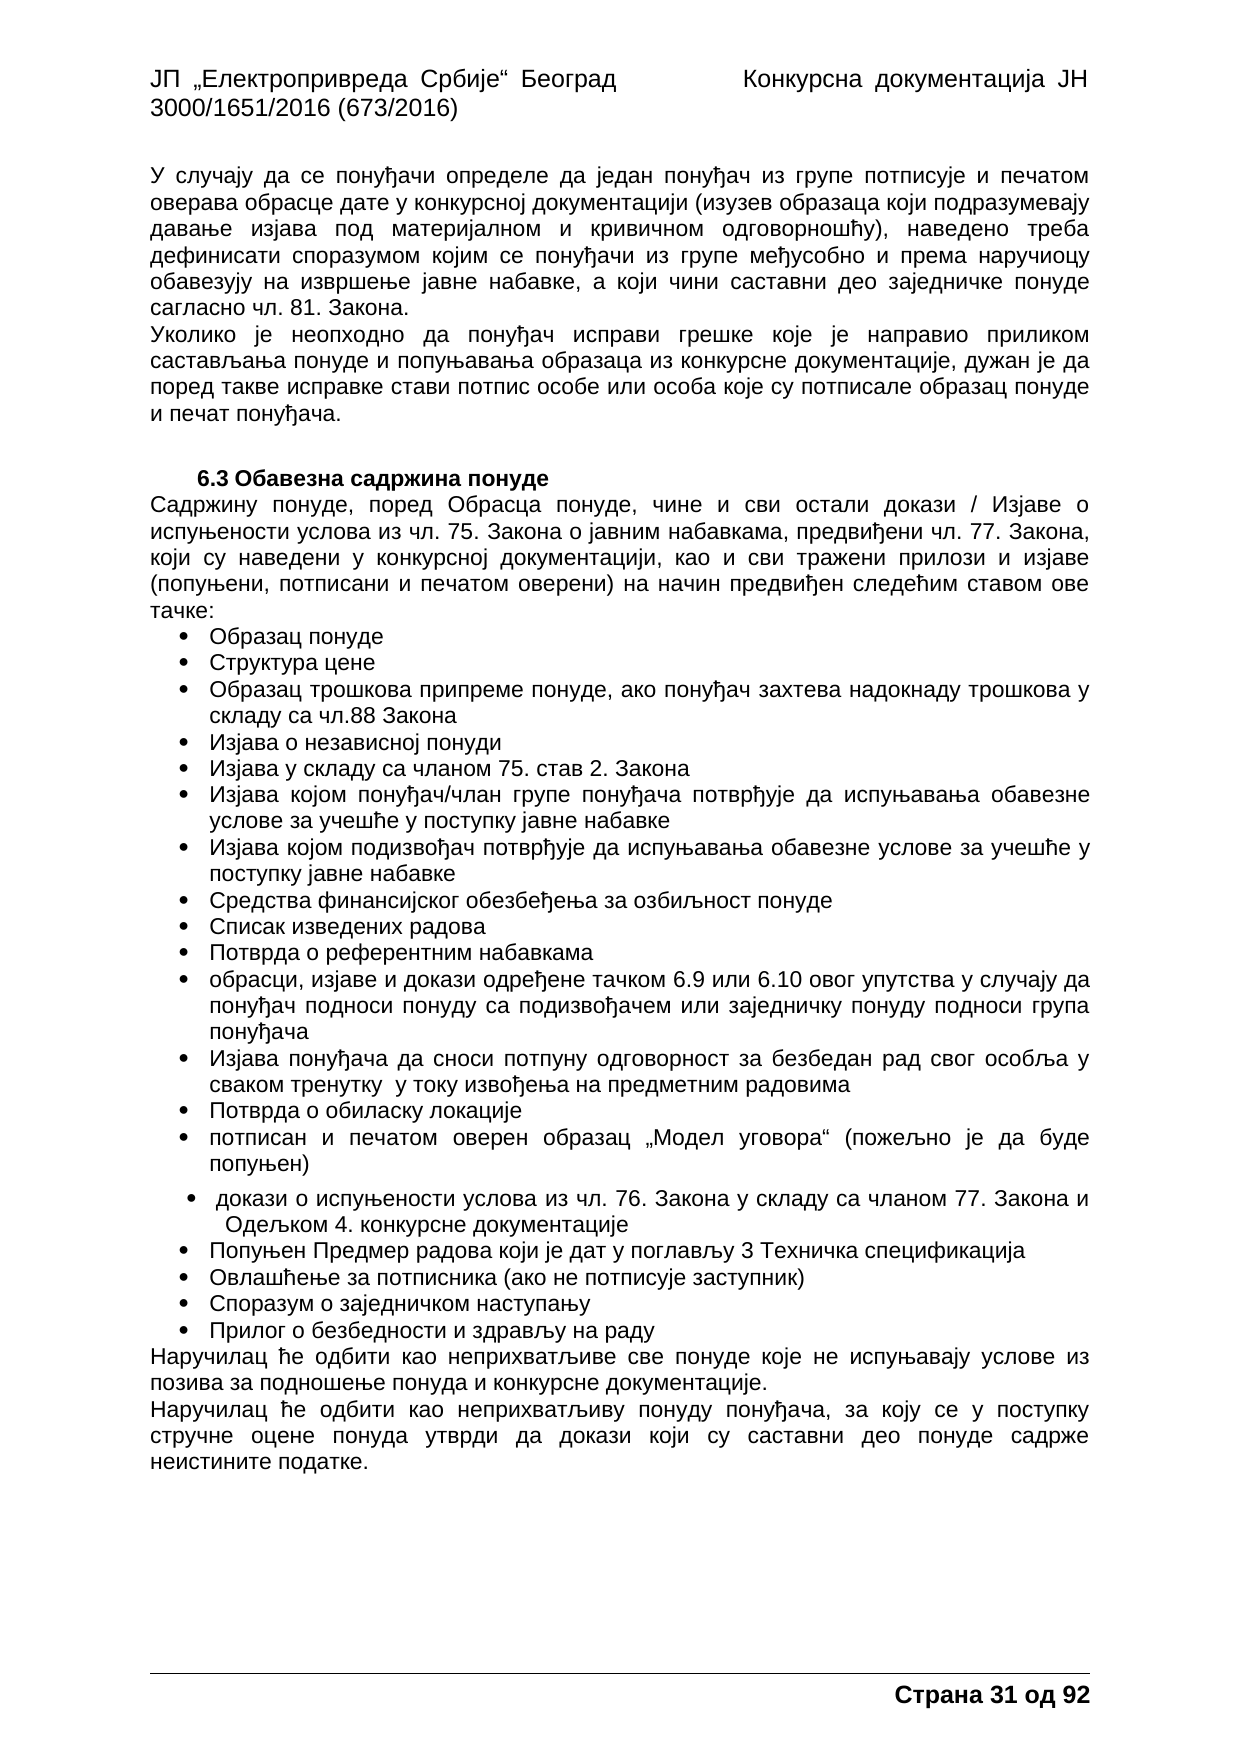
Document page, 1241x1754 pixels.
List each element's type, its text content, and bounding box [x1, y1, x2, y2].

text Структура цене [179, 649, 1090, 676]
text Попуњен Предмер радова који је дат у поглављу 3 Техничка спецификација [179, 1237, 1090, 1264]
text Потврда о обиласку локације [179, 1097, 1090, 1124]
text Изјава у складу са чланом 75. став 2. Закона [179, 755, 1090, 781]
text Средства финансијског обезбеђења за озбиљност понуде [179, 887, 1090, 913]
text обрасци, изјаве и докази одређене тачком 6.9 или 6.10 овог упутства у случају да понуђач подноси понуду са подизвођачем или заједничку понуду подноси група понуђача [179, 966, 1090, 1045]
text Изјава о независној понуди [179, 728, 1090, 755]
text потписан и печатом оверен образац „Модел уговора“ (пожељно је да буде попуњен) [179, 1124, 1090, 1176]
text Изјава којом подизвођач потврђује да испуњавања обавезне услове за учешће у поступку јавне набавке [179, 834, 1090, 887]
text докази о испуњености услова из чл. 76. Закона у складу са чланом 77. Закона и Одељком 4. конкурсне документације [187, 1185, 1090, 1237]
text Образац трошкова припреме понуде, ако понуђач захтева надокнаду трошкова у складу са чл.88 Закона [179, 676, 1090, 728]
text Овлашћење за потписника (ако не потписује заступник) [179, 1264, 1090, 1290]
text Списак изведених радова [179, 913, 1090, 939]
text Образац понуде [179, 623, 1090, 649]
list Обавезна садржина понуде [197, 465, 1090, 491]
text Садржину понуде, поред Обрасца понуде, чине и сви остали докази / Изјаве о испуњености услова из чл. 75. Закона о јавним набавкама, предвиђени чл. 77. Закона, који су наведени у конкурсној документацији, као и сви тражени прилози и изјаве (попуњени, потписани и печатом оверени) на начин предвиђен следећим ставом ове тачке: [150, 491, 1090, 623]
text У случају да се понуђачи определе да један понуђач из групе потписује и печатом оверава обрасце дате у конкурсној документацији (изузев образаца који подразумевају давање изјава под материјалном и кривичном одговорношћу), наведено треба дефинисати споразумом којим се понуђачи из групе међусобно и према наручиоцу обавезују на извршење јавне набавке, а који чини саставни део заједничке понуде сагласно чл. 81. Закона. [150, 162, 1090, 321]
text Изјава којом понуђач/члан групе понуђача потврђује да испуњавања обавезне услове за учешће у поступку јавне набавке [179, 781, 1090, 834]
text Наручилац ће одбити као неприхватљиве све понуде које не испуњавају услове из позива за подношење понуда и конкурсне документације. [150, 1343, 1090, 1396]
text Наручилац ће одбити као неприхватљиву понуду понуђача, за коју се у поступку стручне оцене понуда утврди да докази који су саставни део понуде садрже неистините податке. [150, 1396, 1090, 1475]
text Потврда о референтним набавкама [179, 939, 1090, 966]
text Изјава понуђача да сноси потпуну одговорност за безбедан рад свог особља у сваком тренутку у току извођења на предметним радовима [179, 1045, 1090, 1097]
text Споразум о заједничком наступању [179, 1290, 1090, 1317]
text Уколико је неопходно да понуђач исправи грешке које је направио приликом састављања понуде и попуњавања образаца из конкурсне документације, дужан је да поред такве исправке стави потпис особе или особа које су потписале образац понуде и печат понуђача. [150, 321, 1090, 426]
text Прилог о безбедности и здрављу на раду [179, 1317, 1090, 1343]
